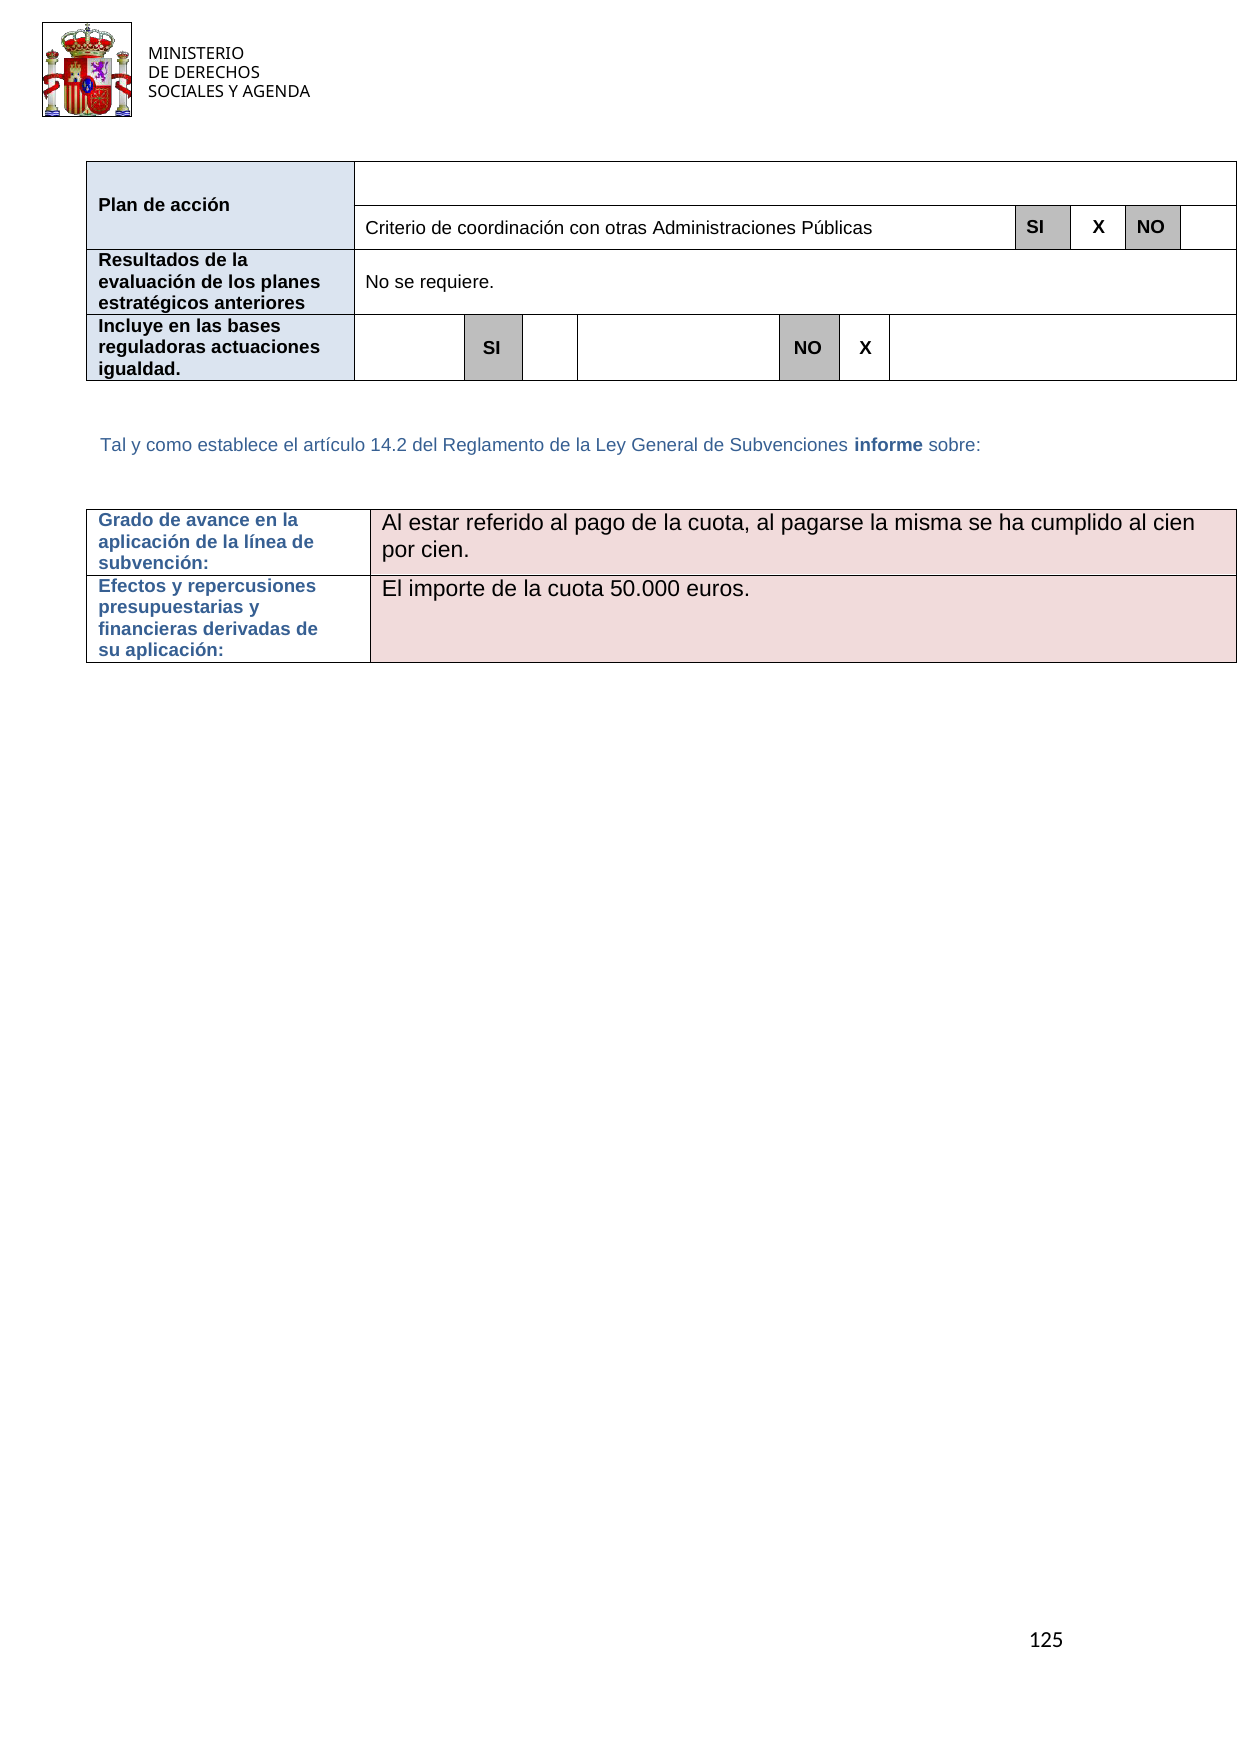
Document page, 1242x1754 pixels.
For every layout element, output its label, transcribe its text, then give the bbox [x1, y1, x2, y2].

text Tal y como establece el artículo 14.2 del Reglamento de la Ley General de Subvenciones informe sobre: [100, 433, 1183, 455]
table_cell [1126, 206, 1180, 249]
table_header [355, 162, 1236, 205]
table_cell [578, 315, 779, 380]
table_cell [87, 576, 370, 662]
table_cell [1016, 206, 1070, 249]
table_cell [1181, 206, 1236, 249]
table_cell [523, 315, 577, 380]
picture [43, 23, 131, 116]
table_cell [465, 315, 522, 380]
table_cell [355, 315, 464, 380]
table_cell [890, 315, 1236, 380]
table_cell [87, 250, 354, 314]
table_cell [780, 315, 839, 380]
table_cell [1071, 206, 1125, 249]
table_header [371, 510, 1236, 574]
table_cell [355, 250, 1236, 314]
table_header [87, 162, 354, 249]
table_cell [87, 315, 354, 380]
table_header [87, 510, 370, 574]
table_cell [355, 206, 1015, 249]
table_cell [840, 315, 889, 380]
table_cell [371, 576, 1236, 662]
